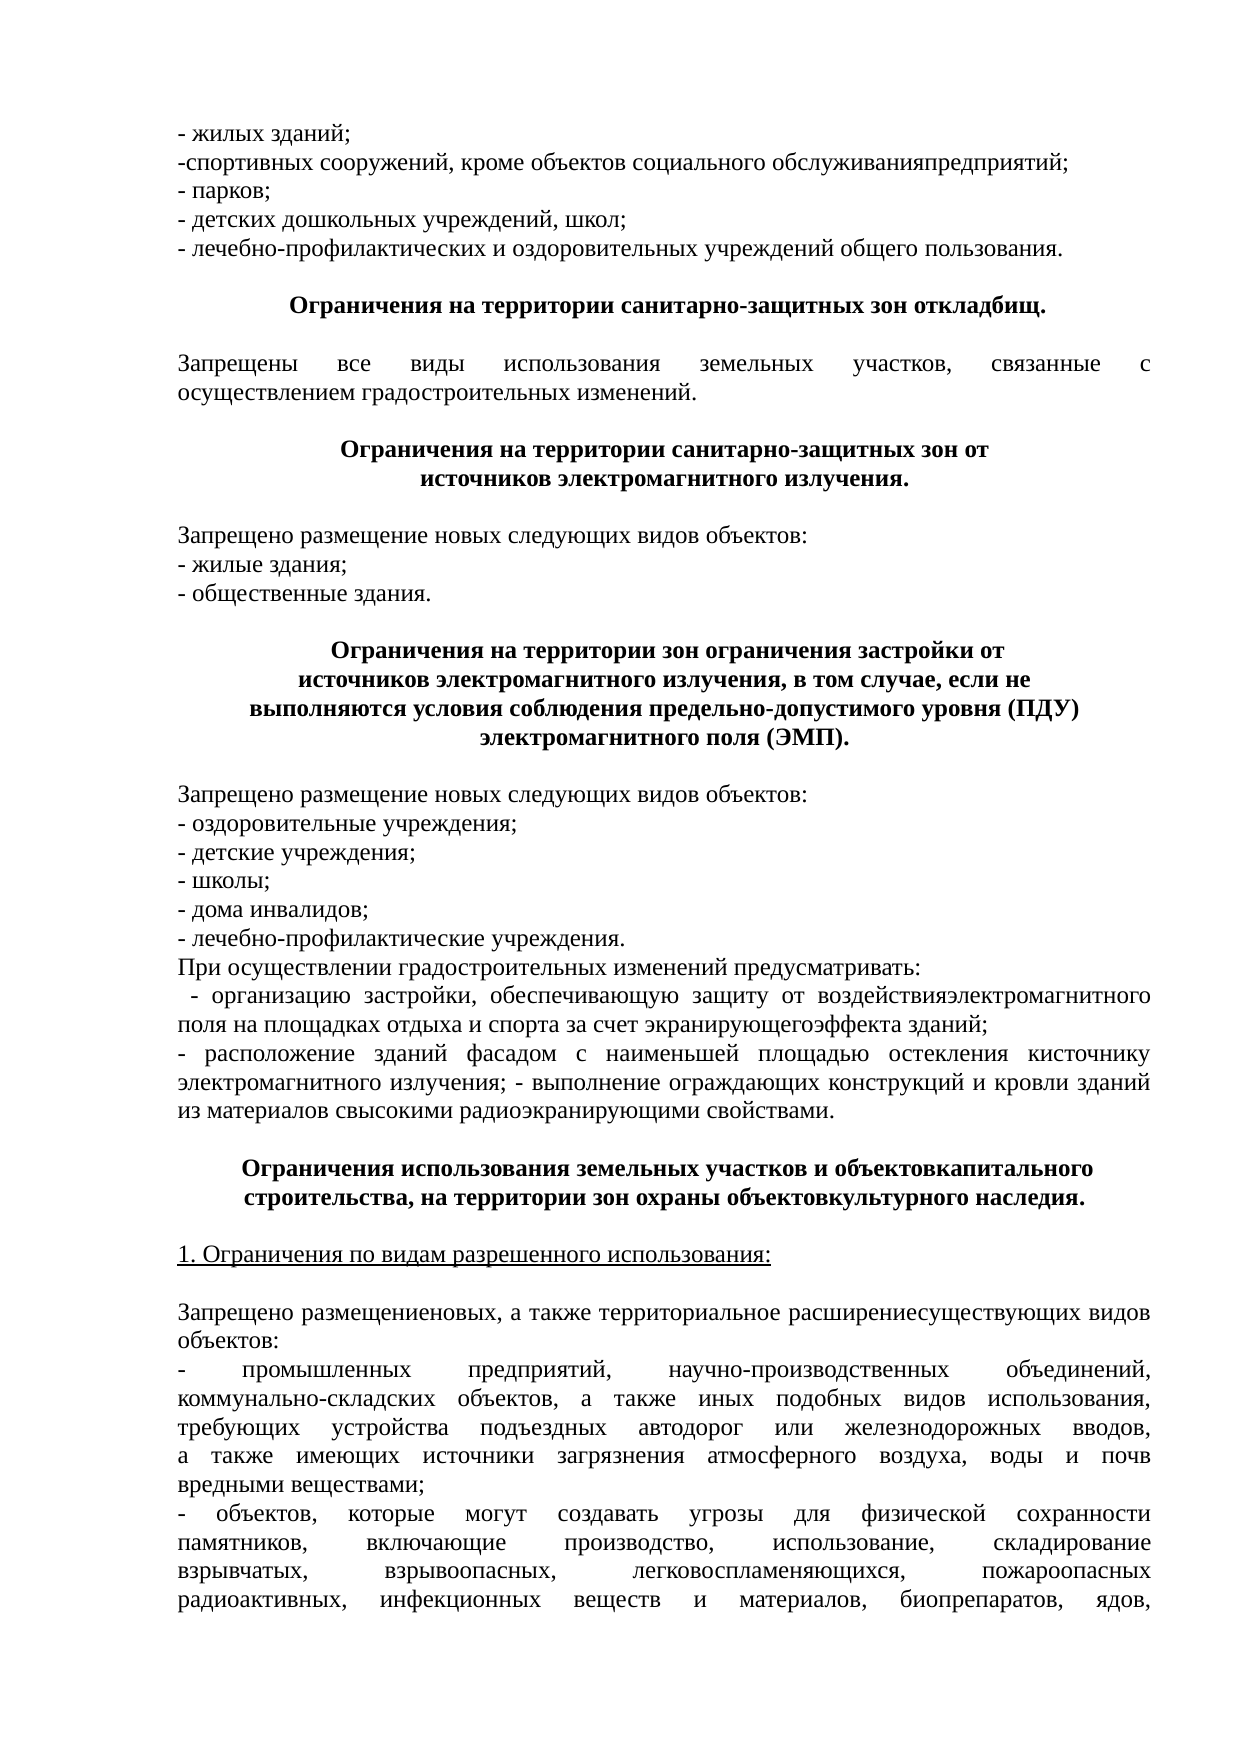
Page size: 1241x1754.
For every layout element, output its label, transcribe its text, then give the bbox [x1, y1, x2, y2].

text Запрещены все виды использования земельных участков, связанные с осуществлением градостроительных изменений. [177, 348, 1152, 406]
text Запрещено размещение новых следующих видов объектов: [177, 779, 1152, 808]
text - оздоровительные учреждения; [177, 808, 1152, 837]
text При осуществлении градостроительных изменений предусматривать: [177, 952, 1152, 981]
text Запрещено размещение новых следующих видов объектов: [177, 521, 1152, 549]
text - организацию застройки, обеспечивающую защиту от воздействияэлектромагнитного поля на площадках отдыха и спорта за счет экранирующегоэффекта зданий; [177, 981, 1152, 1038]
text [177, 1498, 1152, 1613]
text - лечебно-профилактические учреждения. [177, 923, 1152, 952]
text - школы; [177, 866, 1152, 894]
text - жилых зданий; [177, 118, 1152, 147]
text Ограничения на территории санитарно-защитных зон от источников электромагнитного излучения. [177, 434, 1152, 492]
text - дома инвалидов; [177, 894, 1152, 923]
text Ограничения на территории зон ограничения застройки от источников электромагнитного излучения, в том случае, если не выполняются условия соблюдения предельно-допустимого уровня (ПДУ) электромагнитного поля (ЭМП). [177, 636, 1152, 751]
text - парков; [177, 176, 1152, 204]
text - расположение зданий фасадом с наименьшей площадью остекления кисточнику электромагнитного излучения; - выполнение ограждающих конструкций и кровли зданий из материалов свысокими радиоэкранирующими свойствами. [177, 1038, 1152, 1124]
text Ограничения на территории санитарно-защитных зон откладбищ. [177, 291, 1152, 319]
text Запрещено размещениеновых, а также территориальное расширениесуществующих видов объектов: [177, 1268, 1152, 1354]
text - лечебно-профилактических и оздоровительных учреждений общего пользования. [177, 233, 1152, 262]
text Ограничения использования земельных участков и объектовкапитального строительства, на территории зон охраны объектовкультурного наследия. [177, 1153, 1152, 1211]
text - детских дошкольных учреждений, школ; [177, 204, 1152, 233]
text - общественные здания. [177, 578, 1152, 607]
text - детские учреждения; [177, 837, 1152, 866]
text 1. Ограничения по видам разрешенного использования: [177, 1239, 1152, 1268]
text - жилые здания; [177, 549, 1152, 578]
text - промышленных предприятий, научно-производственных объединений, коммунально-складских объектов, а также иных подобных видов использования, требующих устройства подъездных автодорог или железнодорожных вводов, а также имеющих источники загрязнения атмосферного воздуха, воды и почв вредными веществами; [177, 1354, 1152, 1498]
text -спортивных сооружений, кроме объектов социального обслуживанияпредприятий; [177, 147, 1152, 176]
